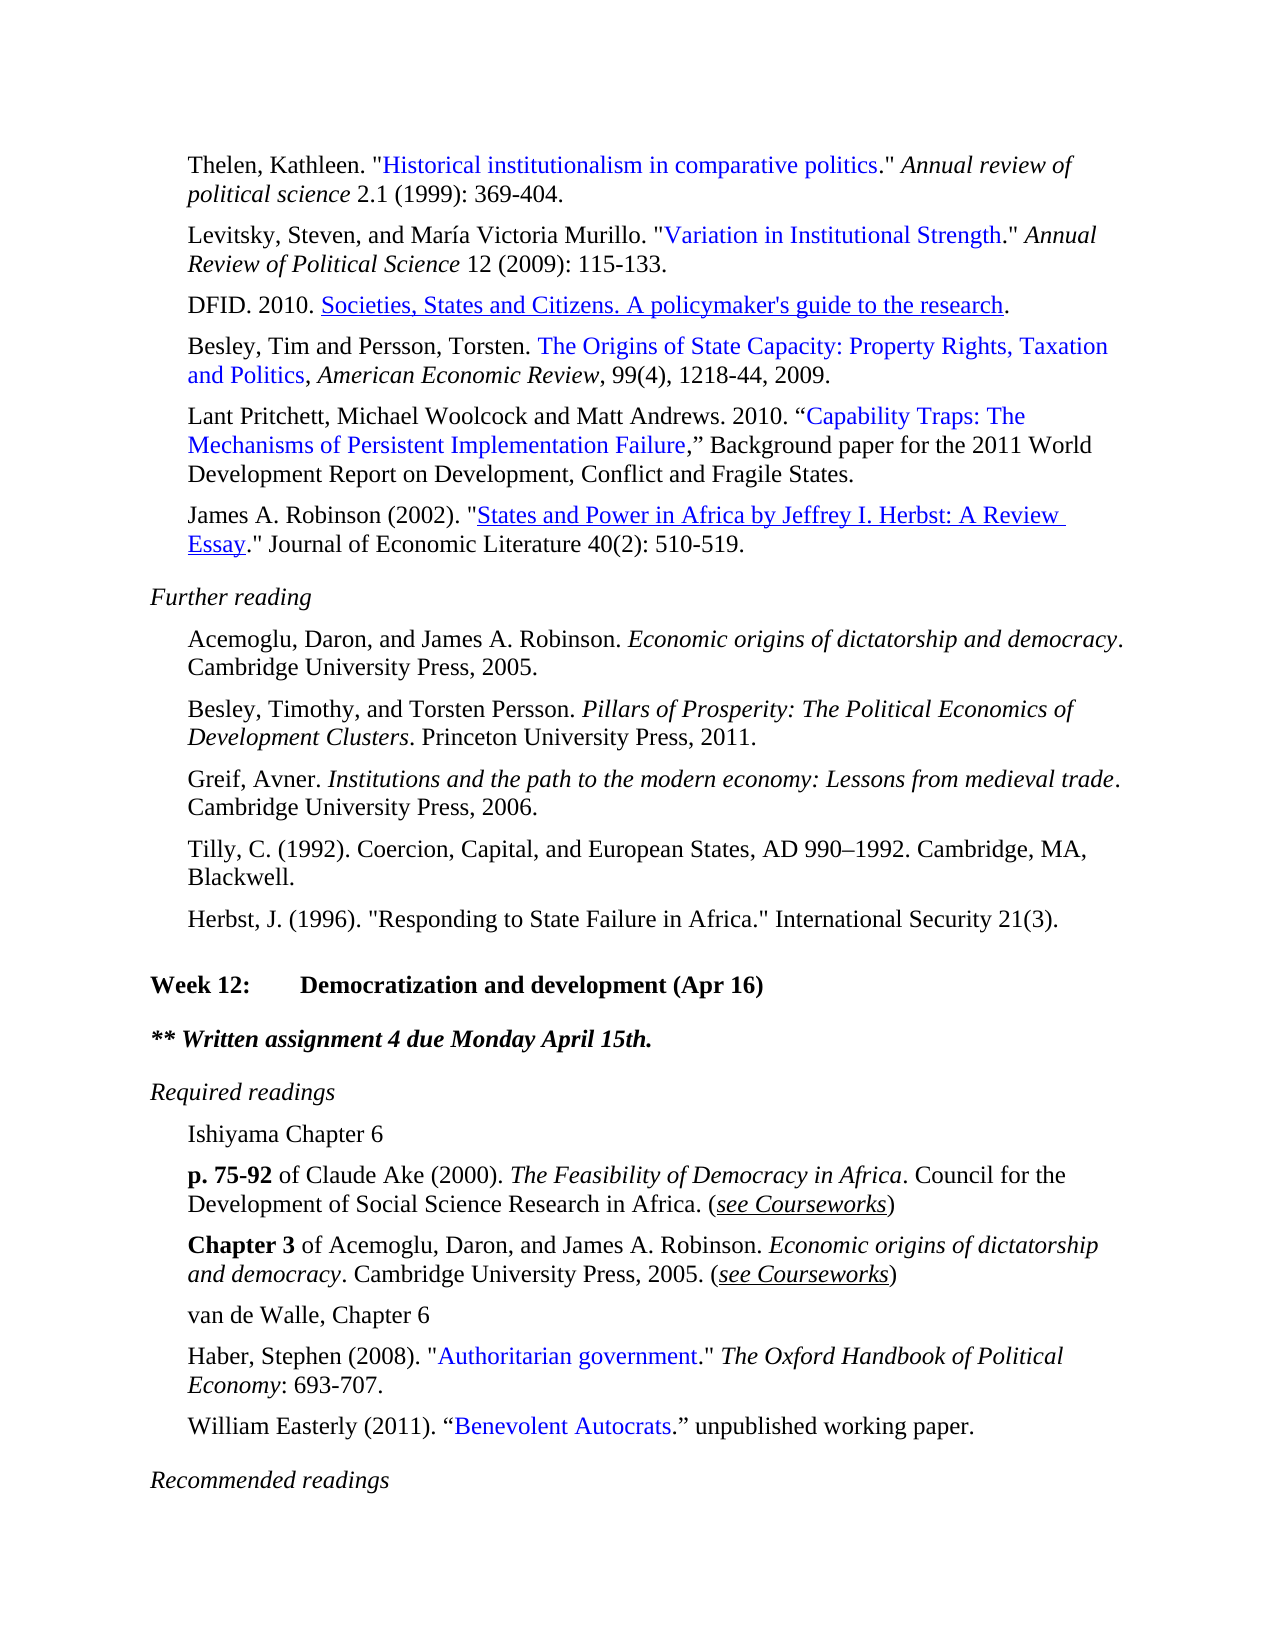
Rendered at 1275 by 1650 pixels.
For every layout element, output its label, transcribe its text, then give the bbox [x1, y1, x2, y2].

text Besley, Timothy, and Torsten Persson. Pillars of Prosperity: The Political Economics of Development Clusters. Princeton University Press, 2011. [187, 694, 1125, 751]
text Thelen, Kathleen. "Historical institutionalism in comparative politics." Annual review of political science 2.1 (1999): 369-404. [187, 150, 1125, 207]
text ** Written assignment 4 due Monday April 15th. [150, 1024, 1125, 1052]
text Chapter 3 of Acemoglu, Daron, and James A. Robinson. Economic origins of dictatorship and democracy. Cambridge University Press, 2005. (see Courseworks) [187, 1230, 1125, 1287]
text Besley, Tim and Persson, Torsten. The Origins of State Capacity: Property Rights, Taxation and Politics, American Economic Review, 99(4), 1218-44, 2009. [187, 331, 1125, 389]
text Herbst, J. (1996). "Responding to State Failure in Africa." International Security 21(3). [187, 904, 1125, 932]
text p. 75-92 of Claude Ake (2000). The Feasibility of Democracy in Africa. Council for the Development of Social Science Research in Africa. (see Courseworks) [187, 1160, 1125, 1217]
text Week 12: Democratization and development (Apr 16) [150, 970, 1125, 999]
text Acemoglu, Daron, and James A. Robinson. Economic origins of dictatorship and democracy. Cambridge University Press, 2005. [187, 624, 1125, 681]
text Recommended readings [150, 1465, 1125, 1494]
text James A. Robinson (2002). "States and Power in Africa by Jeffrey I. Herbst: A Review Essay." Journal of Economic Literature 40(2): 510-519. [187, 500, 1125, 557]
text Greif, Avner. Institutions and the path to the modern economy: Lessons from medieval trade. Cambridge University Press, 2006. [187, 764, 1125, 821]
text Haber, Stephen (2008). "Authoritarian government." The Oxford Handbook of Political Economy: 693-707. [187, 1341, 1125, 1399]
text Lant Pritchett, Michael Woolcock and Matt Andrews. 2010. “Capability Traps: The Mechanisms of Persistent Implementation Failure,” Background paper for the 2011 World Development Report on Development, Conflict and Fragile States. [187, 401, 1125, 487]
text Levitsky, Steven, and María Victoria Murillo. "Variation in Institutional Strength." Annual Review of Political Science 12 (2009): 115-133. [187, 220, 1125, 277]
text William Easterly (2011). “Benevolent Autocrats.” unpublished working paper. [187, 1411, 1125, 1440]
text Ishiyama Chapter 6 [187, 1119, 1125, 1147]
text Tilly, C. (1992). Coercion, Capital, and European States, AD 990–1992. Cambridge, MA, Blackwell. [187, 834, 1125, 891]
text DFID. 2010. Societies, States and Citizens. A policymaker's guide to the research. [187, 290, 1125, 319]
text van de Walle, Chapter 6 [187, 1300, 1125, 1329]
text Further reading [150, 582, 1125, 611]
text Required readings [150, 1077, 1125, 1106]
